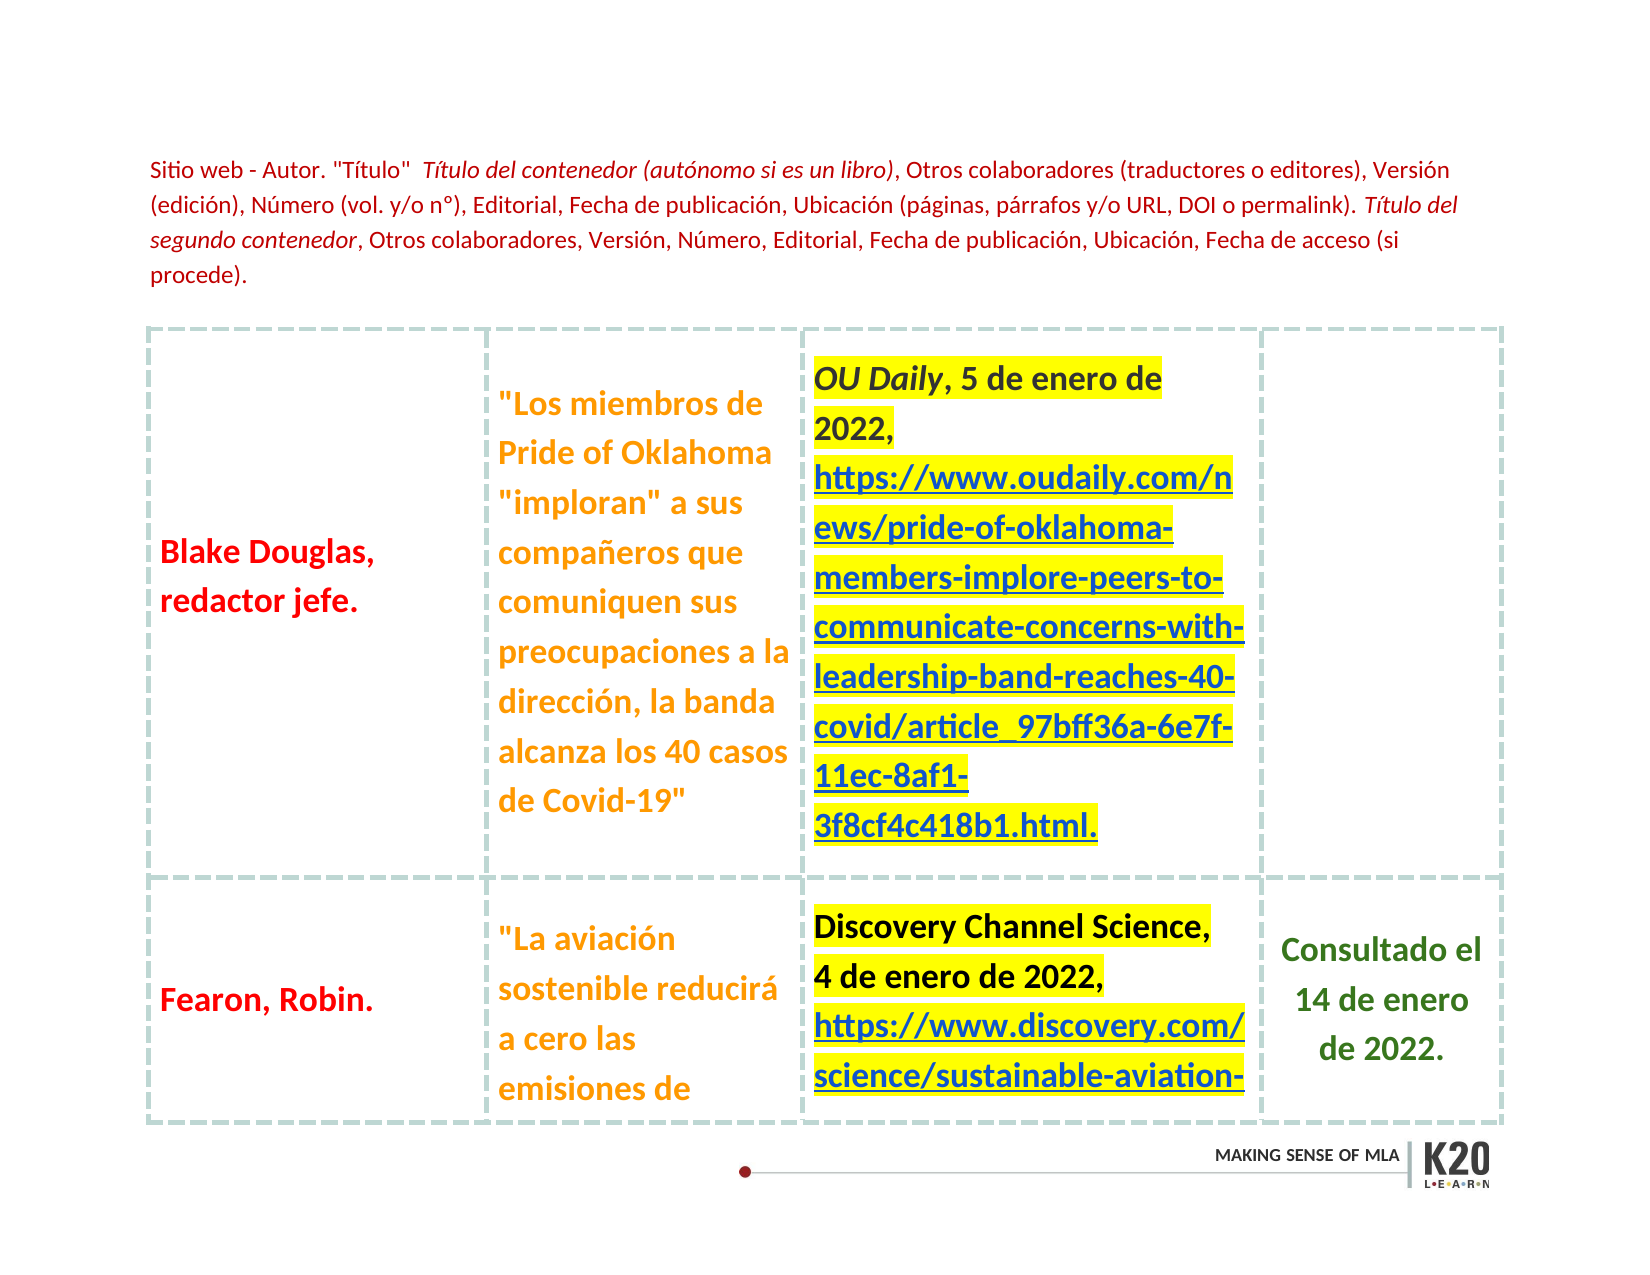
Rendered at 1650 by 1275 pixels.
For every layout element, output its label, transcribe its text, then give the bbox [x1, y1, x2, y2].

picture [739, 1138, 1489, 1191]
table_header Blake Douglas, redactor jefe. [149, 326, 487, 875]
table_header "Los miembros de Pride of Oklahoma "imploran" a sus compañeros que comuniquen sus preocupaciones a la dirección, la banda alcanza los 40 casos de Covid-19" [487, 326, 802, 875]
table_cell Discovery Channel Science, 4 de enero de 2022, https://www.discovery.com/science/sustainable-aviation-will-reduce-jet-fuel-emissions-to-zero. [802, 875, 1262, 1120]
table_header [1262, 326, 1502, 875]
table_cell Consultado el 14 de enero de 2022. [1262, 875, 1502, 1120]
table_cell Fearon, Robin. [149, 875, 487, 1120]
table_cell "La aviación sostenible reducirá a cero las emisiones de combustible de los aviones" [487, 875, 802, 1120]
table_header OU Daily, 5 de enero de 2022, https://www.oudaily.com/news/pride-of-oklahoma-members-implore-peers-to-communicate-concerns-with-leadership-band-reaches-40-covid/article_97bff36a-6e7f-11ec-8af1-3f8cf4c418b1.html. [802, 326, 1262, 875]
subtitle Sitio web - Autor. "Título" Título del contenedor (autónomo si es un libro), Otros colaboradores (traductores o editores), Versión (edición), Número (vol. y/o nº), Editorial, Fecha de publicación, Ubicación (páginas, párrafos y/o URL, DOI o permalink). Título del segundo contenedor, Otros colaboradores, Versión, Número, Editorial, Fecha de publicación, Ubicación, Fecha de acceso (si procede). [150, 154, 1500, 290]
